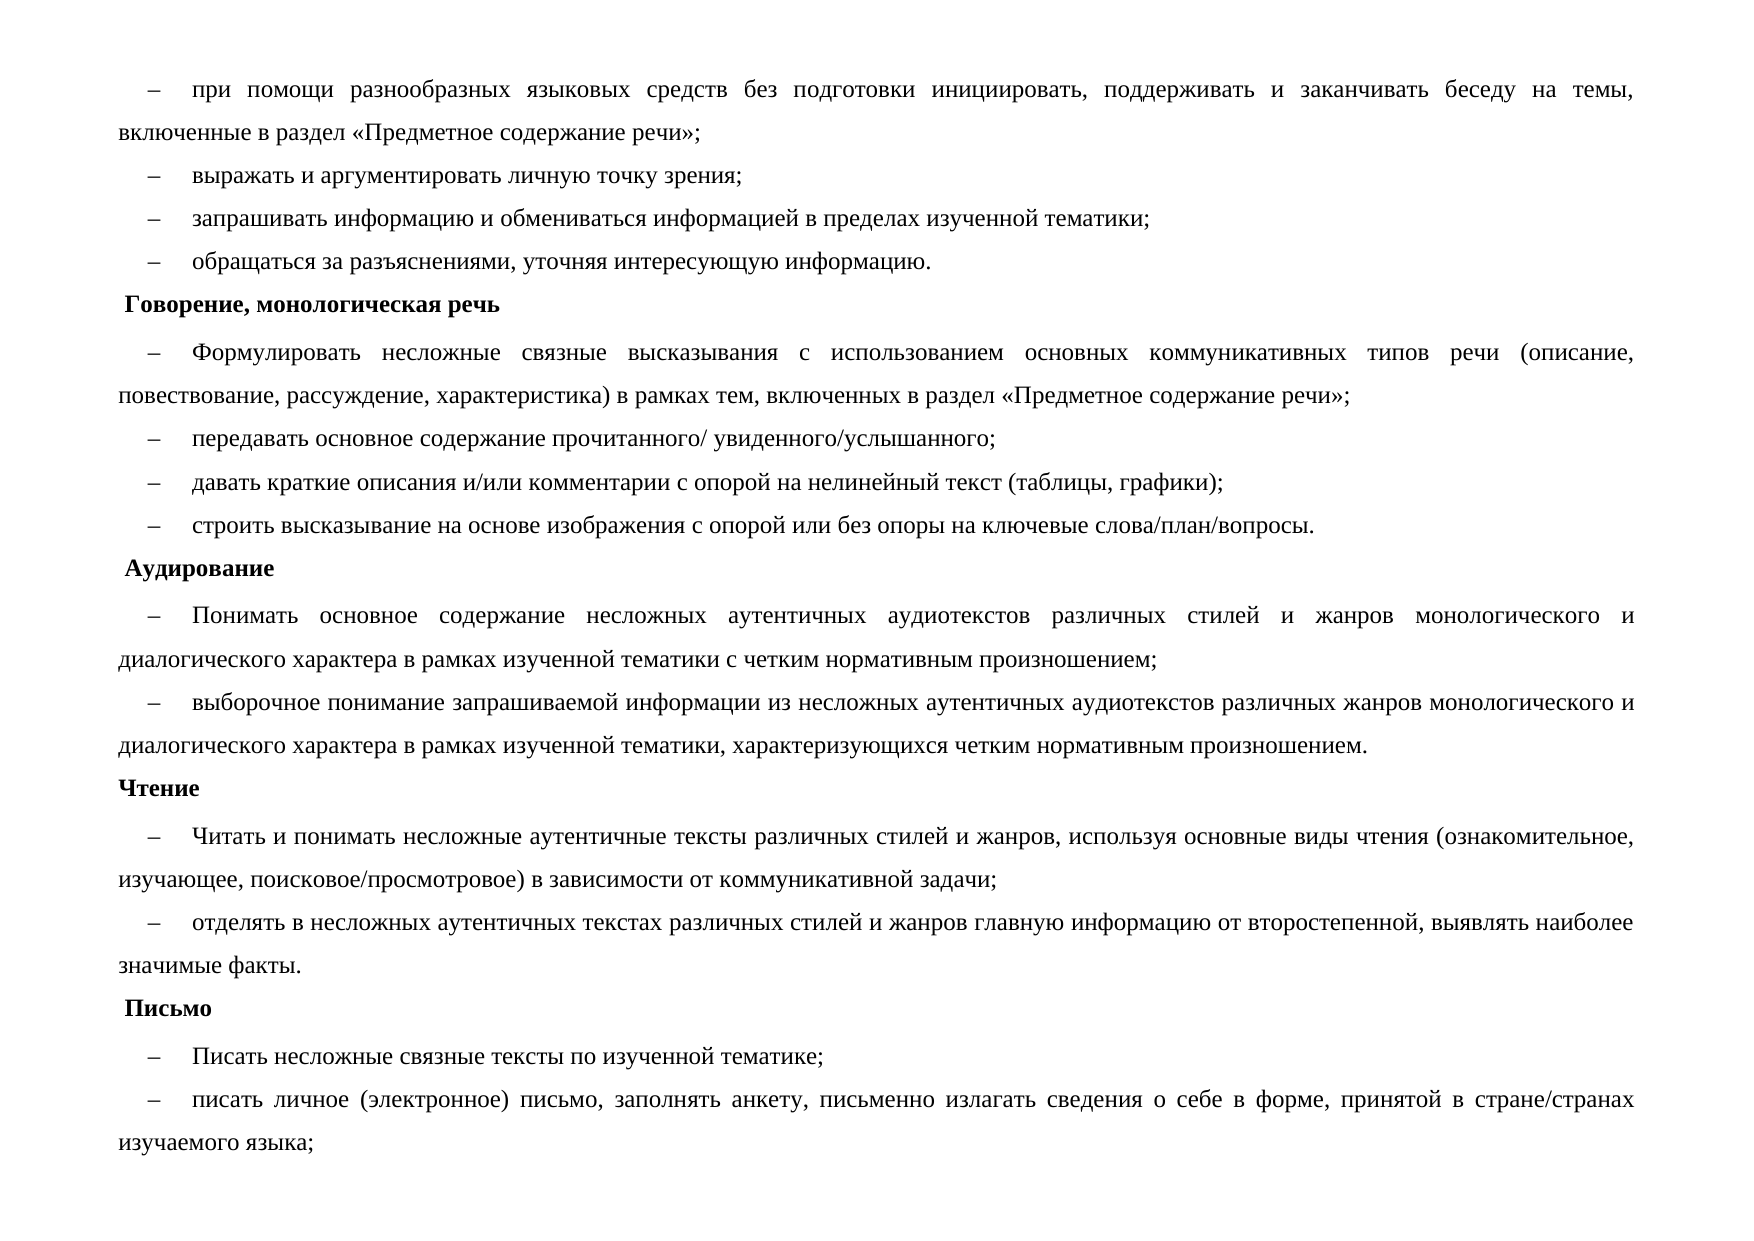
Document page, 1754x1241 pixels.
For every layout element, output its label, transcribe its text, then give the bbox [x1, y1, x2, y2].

text Письмо [118, 993, 1636, 1022]
text Писать несложные связные тексты по изученной тематике; [118, 1041, 1636, 1070]
text выражать и аргументировать личную точку зрения; [118, 160, 1636, 189]
text Формулировать несложные связные высказывания с использованием основных коммуникативных типов речи (описание, повествование, рассуждение, характеристика) в рамках тем, включенных в раздел «Предметное содержание речи»; [118, 337, 1636, 409]
text при помощи разнообразных языковых средств без подготовки инициировать, поддерживать и заканчивать беседу на темы, включенные в раздел «Предметное содержание речи»; [118, 74, 1636, 146]
text передавать основное содержание прочитанного/ увиденного/услышанного; [118, 423, 1636, 452]
text Говорение, монологическая речь [118, 289, 1636, 318]
text давать краткие описания и/или комментарии с опорой на нелинейный текст (таблицы, графики); [118, 467, 1636, 495]
text строить высказывание на основе изображения с опорой или без опоры на ключевые слова/план/вопросы. [118, 510, 1636, 538]
text Понимать основное содержание несложных аутентичных аудиотекстов различных стилей и жанров монологического и диалогического характера в рамках изученной тематики с четким нормативным произношением; [118, 601, 1636, 672]
text Аудирование [118, 553, 1636, 582]
text отделять в несложных аутентичных текстах различных стилей и жанров главную информацию от второстепенной, выявлять наиболее значимые факты. [118, 907, 1636, 979]
text выборочное понимание запрашиваемой информации из несложных аутентичных аудиотекстов различных жанров монологического и диалогического характера в рамках изученной тематики, характеризующихся четким нормативным произношением. [118, 687, 1636, 759]
text писать личное (электронное) письмо, заполнять анкету, письменно излагать сведения о себе в форме, принятой в стране/странах изучаемого языка; [118, 1084, 1636, 1156]
text Читать и понимать несложные аутентичные тексты различных стилей и жанров, используя основные виды чтения (ознакомительное, изучающее, поисковое/просмотровое) в зависимости от коммуникативной задачи; [118, 821, 1636, 893]
text Чтение [118, 773, 1636, 802]
text обращаться за разъяснениями, уточняя интересующую информацию. [118, 246, 1636, 275]
text запрашивать информацию и обмениваться информацией в пределах изученной тематики; [118, 203, 1636, 232]
